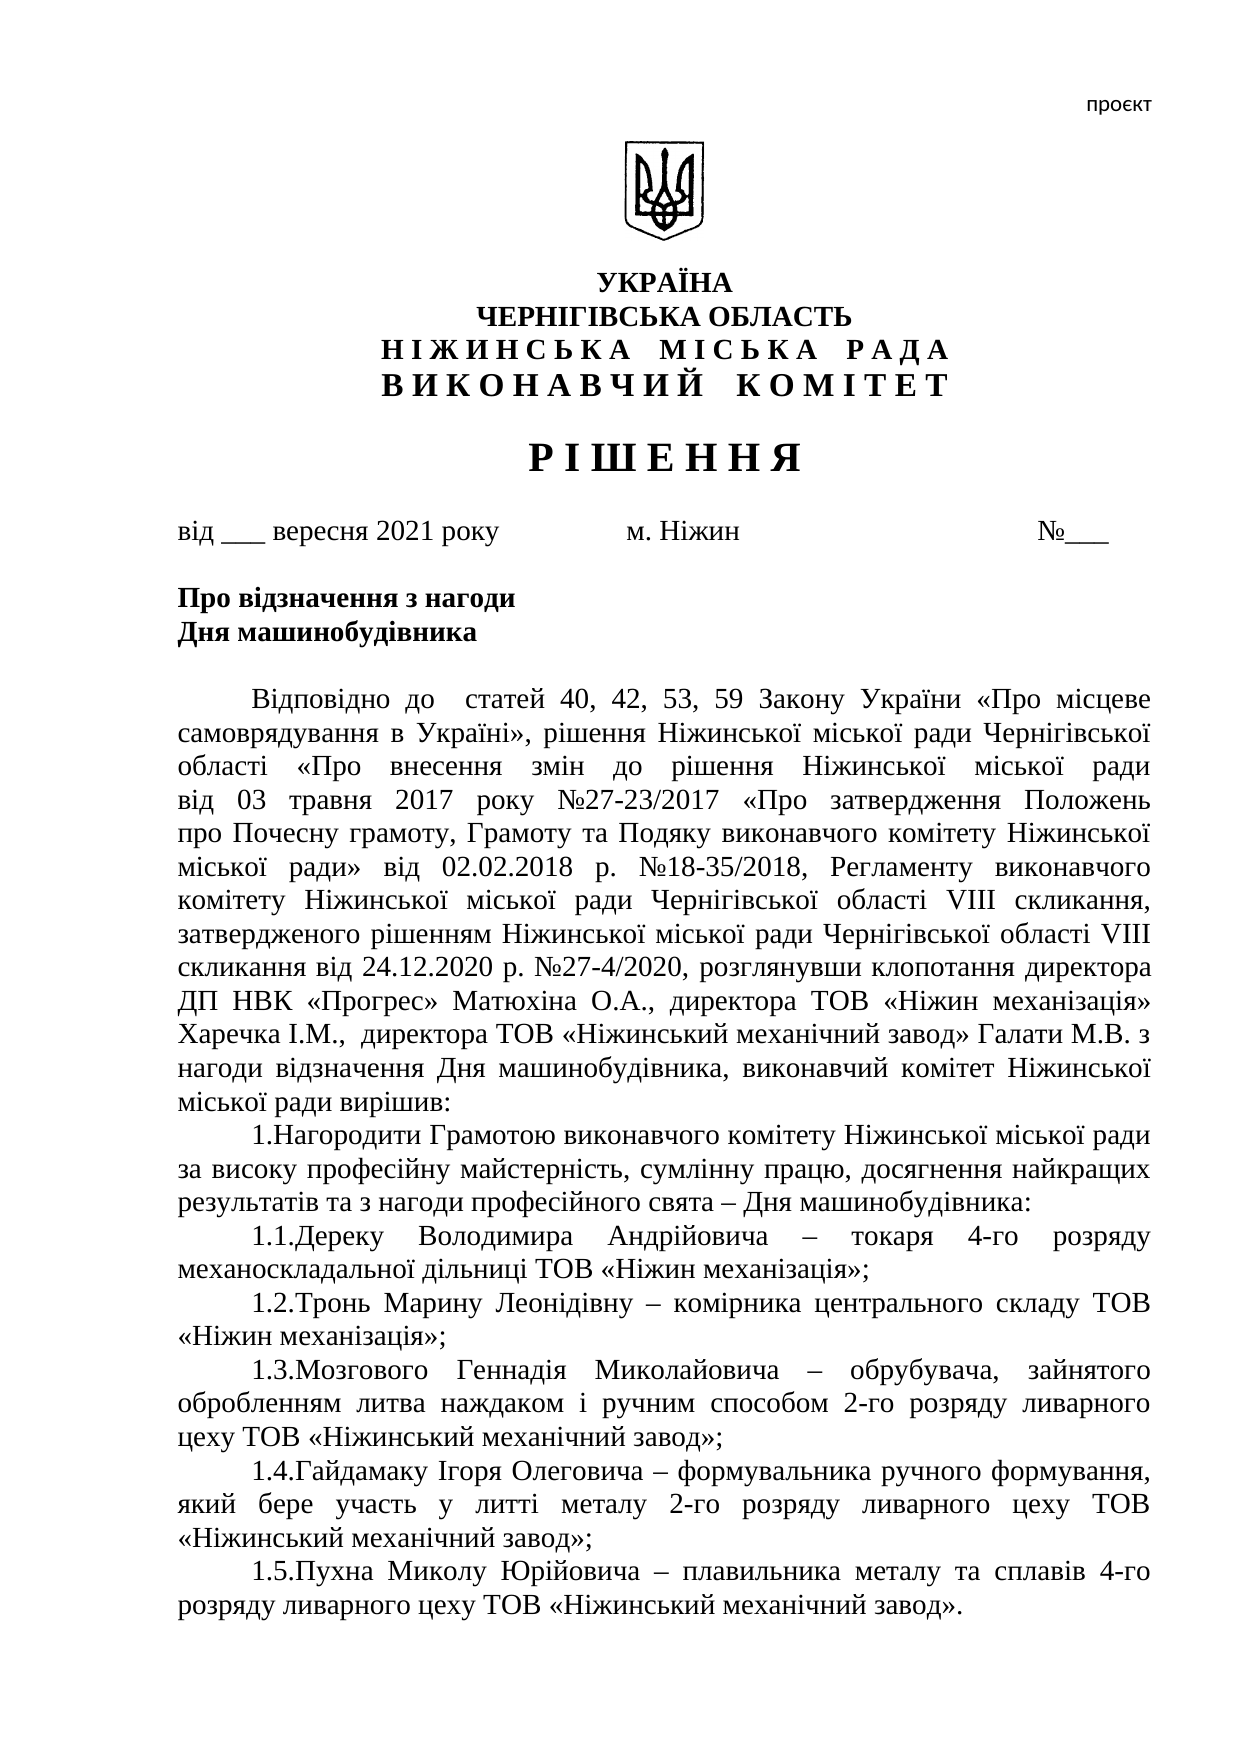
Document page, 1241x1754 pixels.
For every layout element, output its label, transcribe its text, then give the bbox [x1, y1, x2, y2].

text Дня машинобудівника [177, 614, 1152, 648]
text 1.5.Пухна Миколу Юрійовича – плавильника металу та сплавів 4-го розряду ливарного цеху ТОВ «Ніжинський механічний завод». [177, 1553, 1152, 1620]
text 1.Нагородити Грамотою виконавчого комітету Ніжинської міської ради за високу професійну майстерність, сумлінну працю, досягнення найкращих результатів та з нагоди професійного свята – Дня машинобудівника: [177, 1117, 1152, 1218]
text проєкт [177, 89, 1152, 117]
text 1.4.Гайдамаку Ігоря Олеговича – формувальника ручного формування, який бере участь у литті металу 2-го розряду ливарного цеху ТОВ «Ніжинський механічний завод»; [177, 1453, 1152, 1553]
text Н І Ж И Н С Ь К А М І С Ь К А Р А Д А [177, 332, 1152, 366]
text ЧЕРНІГІВСЬКА ОБЛАСТЬ [177, 299, 1152, 332]
text Р І Ш Е Н Н Я [177, 432, 1152, 480]
text Відповідно до статей 40, 42, 53, 59 Закону України «Про місцеве самоврядування в Україні», рішення Ніжинської міської ради Чернігівської області «Про внесення змін до рішення Ніжинської міської ради від 03 травня 2017 року №27-23/2017 «Про затвердження Положень про Почесну грамоту, Грамоту та Подяку виконавчого комітету Ніжинської міської ради» від 02.02.2018 р. №18-35/2018, Регламенту виконавчого комітету Ніжинської міської ради Чернігівської області VІІІ скликання, затвердженого рішенням Ніжинської міської ради Чернігівської області VІІІ скликання від 24.12.2020 р. №27-4/2020, розглянувши клопотання директора ДП НВК «Прогрес» Матюхіна О.А., директора ТОВ «Ніжин механізація» Харечка І.М., директора ТОВ «Ніжинський механічний завод» Галати М.В. з нагоди відзначення Дня машинобудівника, виконавчий комітет Ніжинської міської ради вирішив: [177, 681, 1152, 1117]
text 1.1.Дереку Володимира Андрійовича – токаря 4-го розряду механоскладальної дільниці ТОВ «Ніжин механізація»; [177, 1218, 1152, 1285]
text Про відзначення з нагоди [177, 581, 1152, 614]
text В И К О Н А В Ч И Й К О М І Т Е Т [177, 366, 1152, 404]
text 1.2.Тронь Марину Леонідівну – комірника центрального складу ТОВ «Ніжин механізація»; [177, 1285, 1152, 1352]
picture [624, 141, 705, 241]
text 1.3.Мозгового Геннадія Миколайовича – обрубувача, зайнятого обробленням литва наждаком і ручним способом 2-го розряду ливарного цеху ТОВ «Ніжинський механічний завод»; [177, 1352, 1152, 1453]
text від ___ вересня 2021 року м. Ніжин №___ [177, 513, 1152, 547]
text УКРАЇНА [177, 265, 1152, 299]
